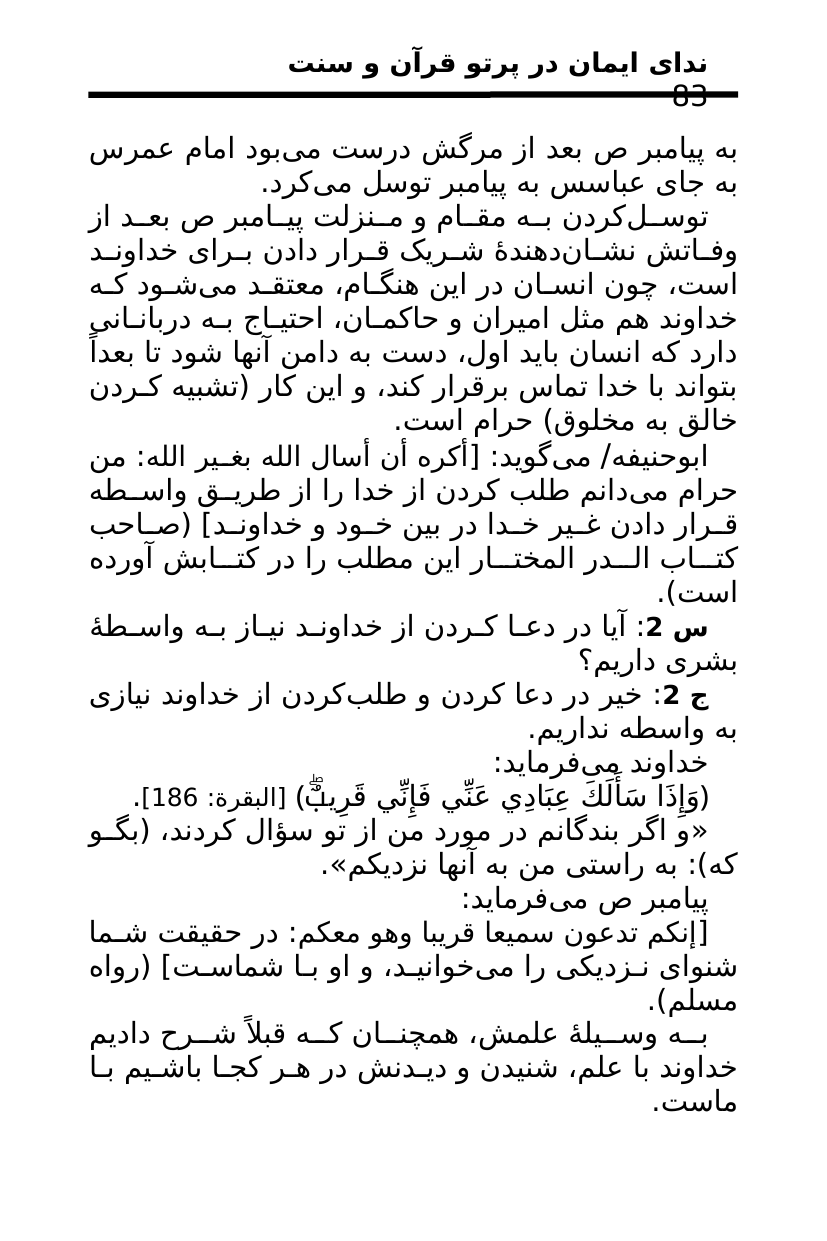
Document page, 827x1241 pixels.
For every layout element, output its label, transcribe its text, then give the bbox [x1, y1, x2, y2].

text «و اگر بندگانم در مورد من از تو سؤال کردند، (بگو که): به راستی من به آنها نزدیکم». [89, 813, 738, 881]
text ابوحنیفه/ می‌گوید: [أكره أن أسال الله بغیر الله: من حرام می‌دانم طلب کردن از خدا را از طریق واسطه قرار دادن غیر خدا در بین خود و خداوند] (صاحب کتاب الدر المختار این مطلب را در کتابش آورده است). [89, 437, 738, 609]
text توسل‌کردن به مقام و منزلت پیامبر ص بعد از وفاتش نشان‌دهندۀ شریک قرار دادن برای خداوند است، چون انسان در این هنگام، معتقد می‌شود که خداوند هم مثل امیران و حاکمان، احتیاج به دربانانی دارد که انسان باید اول، دست به دامن آنها شود تا بعداً بتواند با خدا تماس برقرار کند، و این کار (تشبیه کردن خالق به مخلوق) حرام است. [89, 199, 738, 437]
text [إنكم تدعون سمیعا قریبا وهو معكم: در حقیقت شما شنوای نزدیکی را می‌خوانید، و او با شماست] (رواه مسلم). [89, 915, 738, 1017]
text س 2: آیا در دعا کردن از خداوند نیاز به واسطۀ بشری داریم؟ [89, 609, 738, 677]
text پیامبر ص می‌فرماید: [89, 881, 738, 915]
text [89, 132, 738, 199]
text خداوند می‌فرماید: [89, 745, 738, 779]
text به وسیلۀ علمش، همچنان که قبلاً شرح دادیم خداوند با علم، شنیدن و دیدنش در هر کجا باشیم با ماست. [89, 1017, 738, 1119]
text ج 2: خیر در دعا کردن و طلب‌کردن از خداوند نیازی به واسطه نداریم. [89, 677, 738, 745]
text ﴿وَإِذَا سَأَلَكَ عِبَادِي عَنِّي فَإِنِّي قَرِيبٌۖ﴾ [البقرة: 186]. [89, 779, 738, 813]
